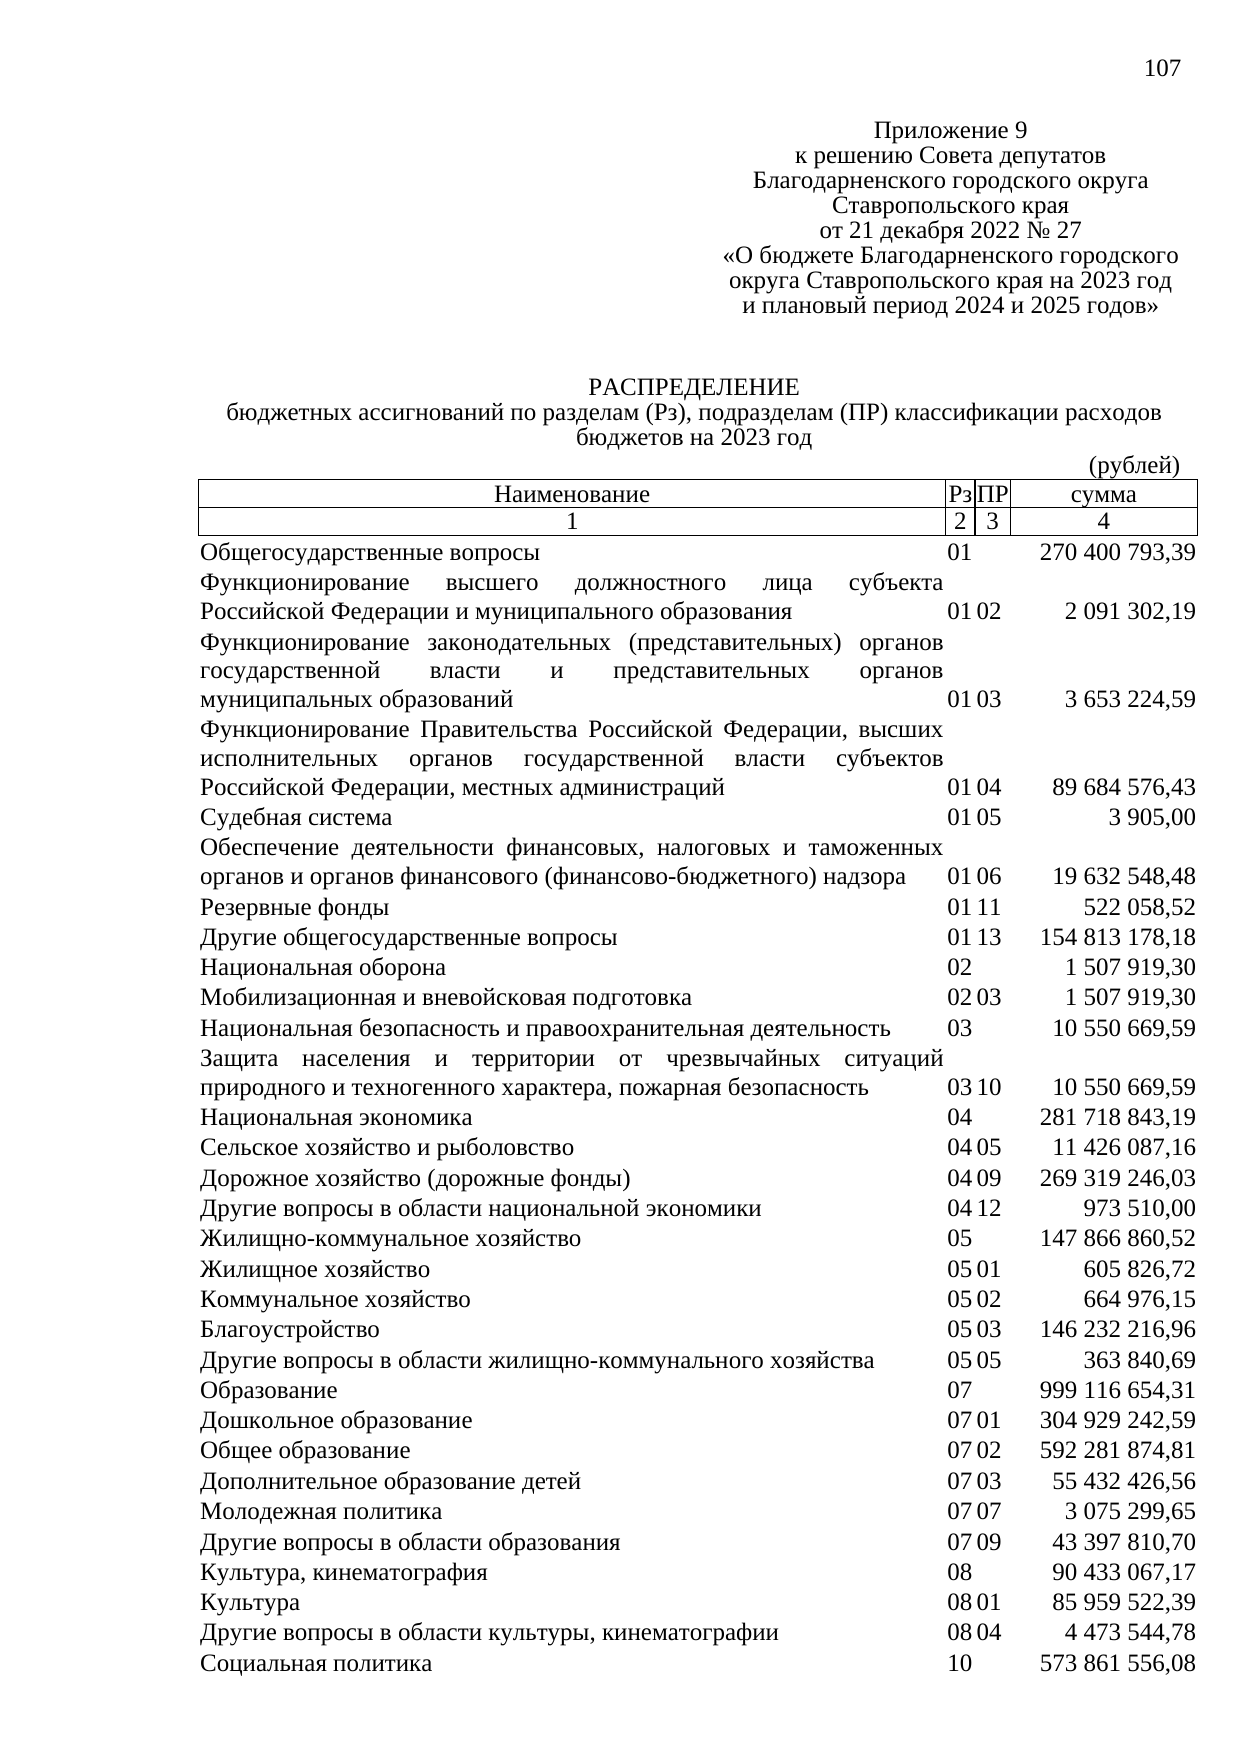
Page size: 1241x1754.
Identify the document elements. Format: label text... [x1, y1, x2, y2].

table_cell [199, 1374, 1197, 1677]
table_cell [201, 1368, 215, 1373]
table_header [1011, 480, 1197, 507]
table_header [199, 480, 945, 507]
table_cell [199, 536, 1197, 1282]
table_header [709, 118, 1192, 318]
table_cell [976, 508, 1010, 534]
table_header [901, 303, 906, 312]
text (рублей) [208, 451, 1180, 479]
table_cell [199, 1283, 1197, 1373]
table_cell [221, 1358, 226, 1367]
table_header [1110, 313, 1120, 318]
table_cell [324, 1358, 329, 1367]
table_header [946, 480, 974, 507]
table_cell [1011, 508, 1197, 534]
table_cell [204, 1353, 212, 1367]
text РАСПРЕДЕЛЕНИЕ [208, 376, 1180, 401]
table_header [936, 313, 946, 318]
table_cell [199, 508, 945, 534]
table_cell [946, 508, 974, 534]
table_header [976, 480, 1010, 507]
text бюджетных ассигнований по разделам (Рз), подразделам (ПР) классификации расходов бюджетов на 2023 год [208, 401, 1180, 451]
